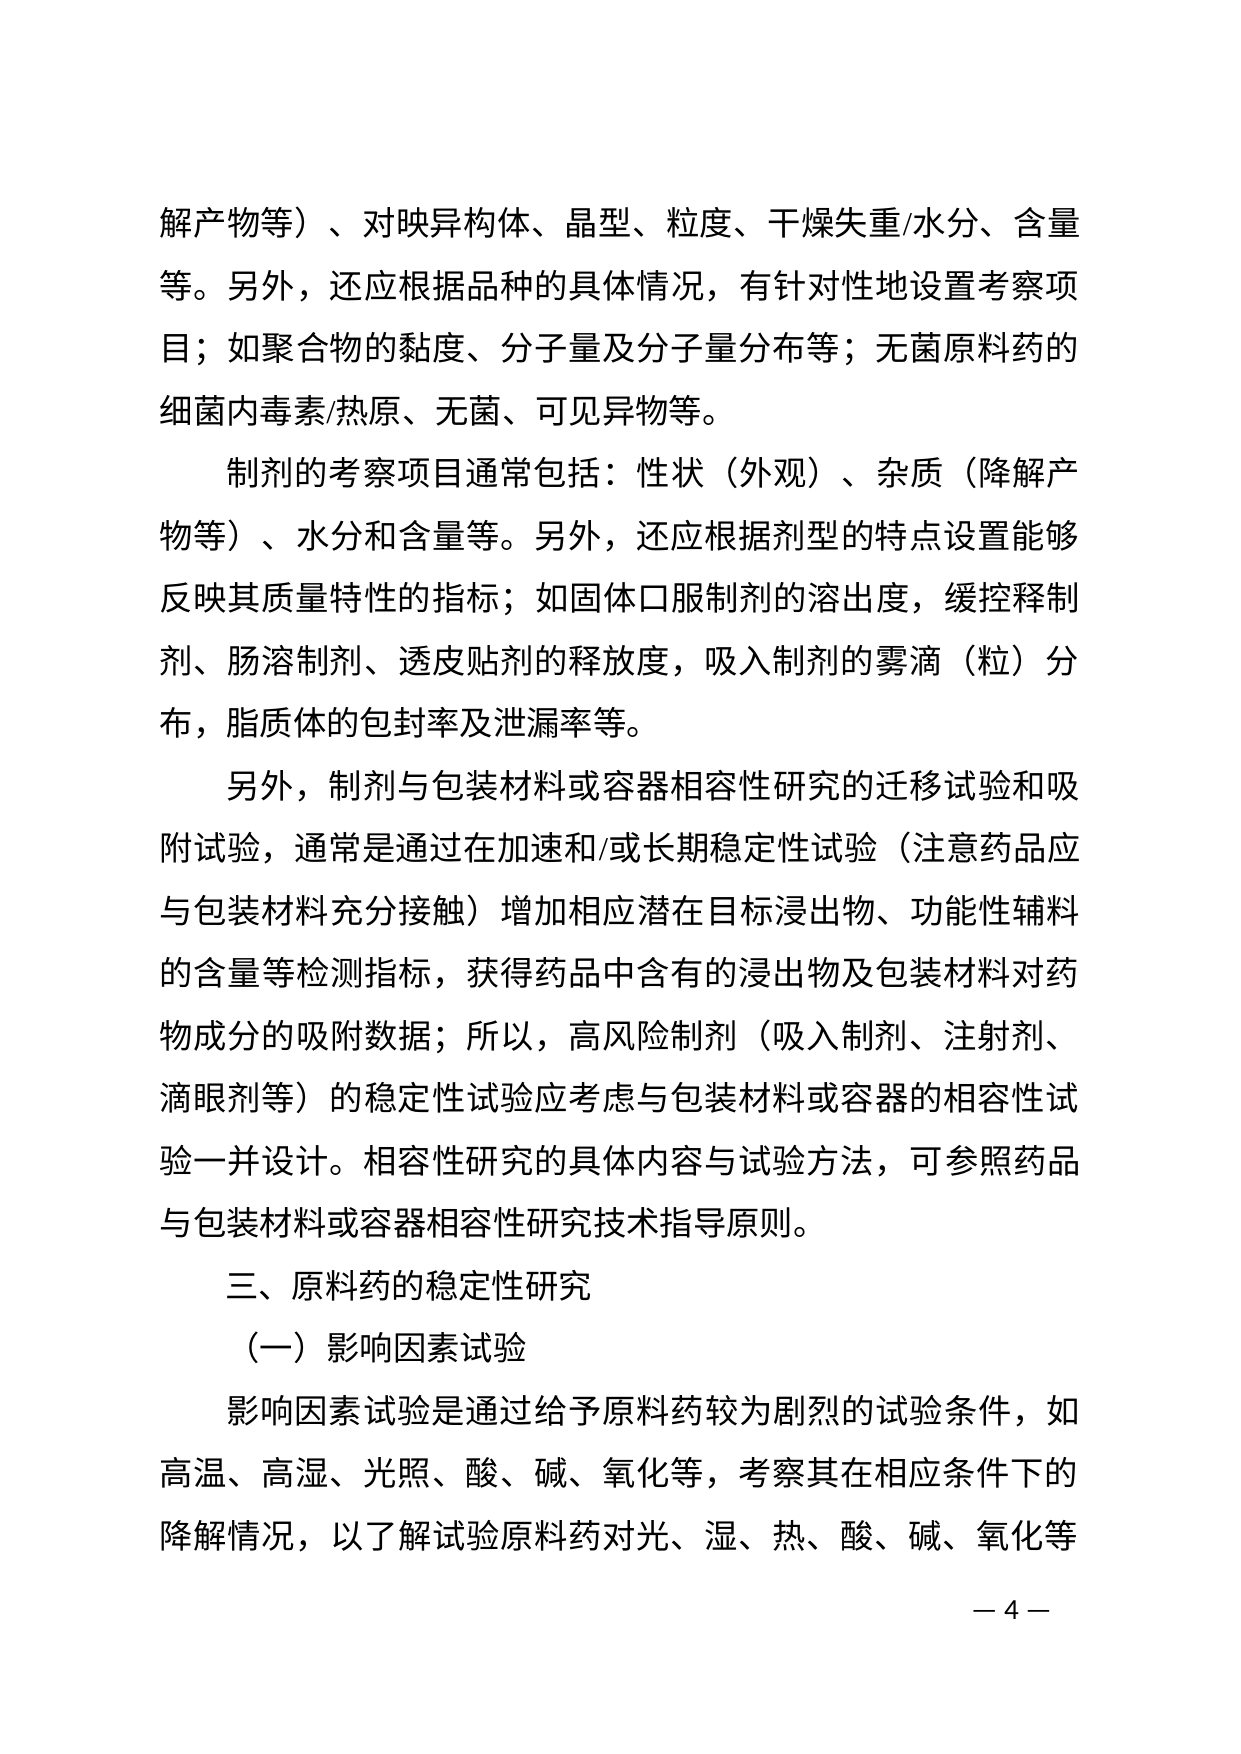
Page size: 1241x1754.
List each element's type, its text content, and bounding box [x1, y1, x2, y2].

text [159, 186, 1081, 436]
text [159, 1373, 1081, 1561]
text （一）影响因素试验 [159, 1311, 1081, 1373]
text 三、原料药的稳定性研究 [159, 1248, 1081, 1311]
text 另外，制剂与包装材料或容器相容性研究的迁移试验和吸附试验，通常是通过在加速和/或长期稳定性试验（注意药品应与包装材料充分接触）增加相应潜在目标浸出物、功能性辅料的含量等检测指标，获得药品中含有的浸出物及包装材料对药物成分的吸附数据；所以，高风险制剂（吸入制剂、注射剂、滴眼剂等）的稳定性试验应考虑与包装材料或容器的相容性试验一并设计。相容性研究的具体内容与试验方法，可参照药品与包装材料或容器相容性研究技术指导原则。 [159, 748, 1081, 1248]
text 制剂的考察项目通常包括：性状（外观）、杂质（降解产物等）、水分和含量等。另外，还应根据剂型的特点设置能够反映其质量特性的指标；如固体口服制剂的溶出度，缓控释制剂、肠溶制剂、透皮贴剂的释放度，吸入制剂的雾滴（粒）分布，脂质体的包封率及泄漏率等。 [159, 436, 1081, 748]
